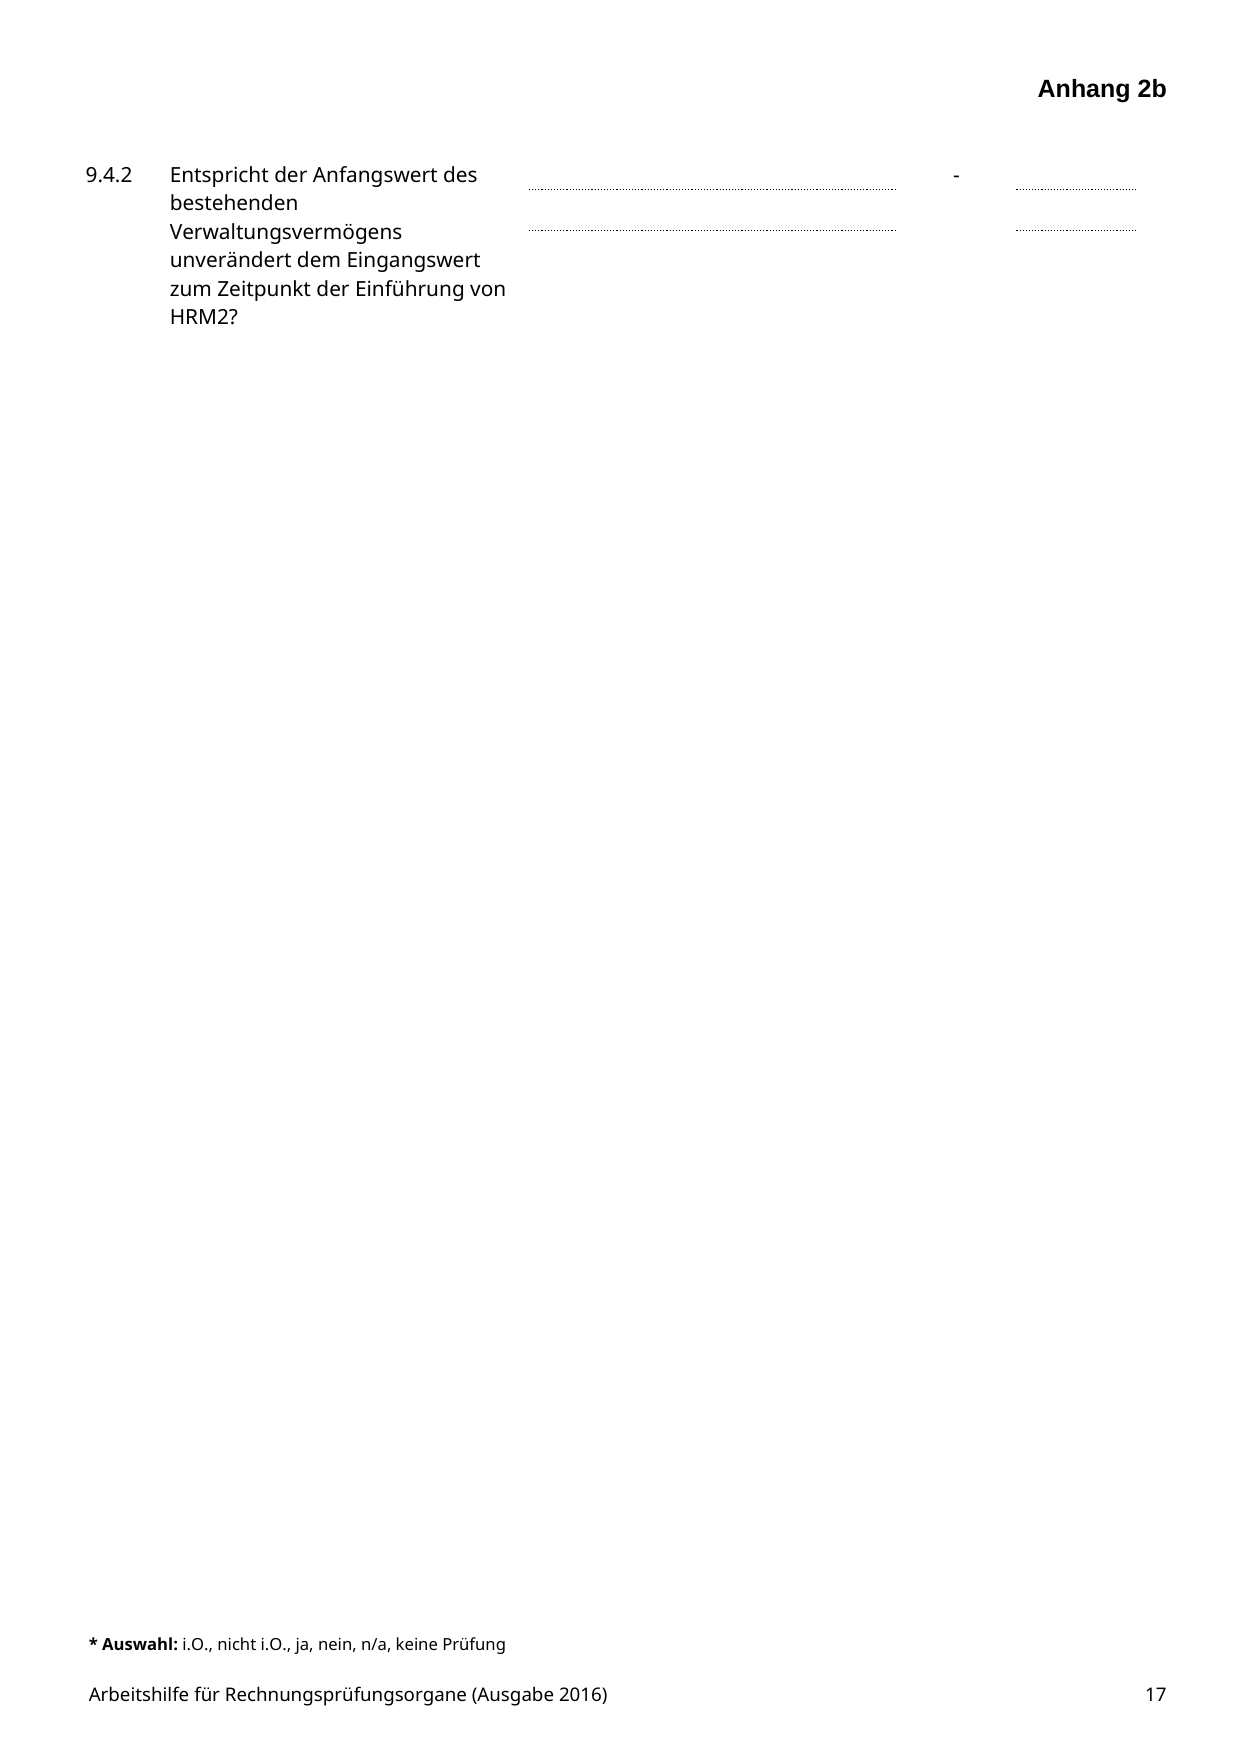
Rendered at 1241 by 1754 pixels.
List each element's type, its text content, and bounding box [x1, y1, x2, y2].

table_cell [1009, 148, 1153, 331]
table_cell 9.4.2 [78, 148, 162, 331]
table_cell Entspricht der Anfangswert des bestehenden Verwaltungsvermögens unverändert dem Eingangswert zum Zeitpunkt der Einführung von HRM2? [162, 148, 522, 331]
table_cell [522, 148, 903, 331]
